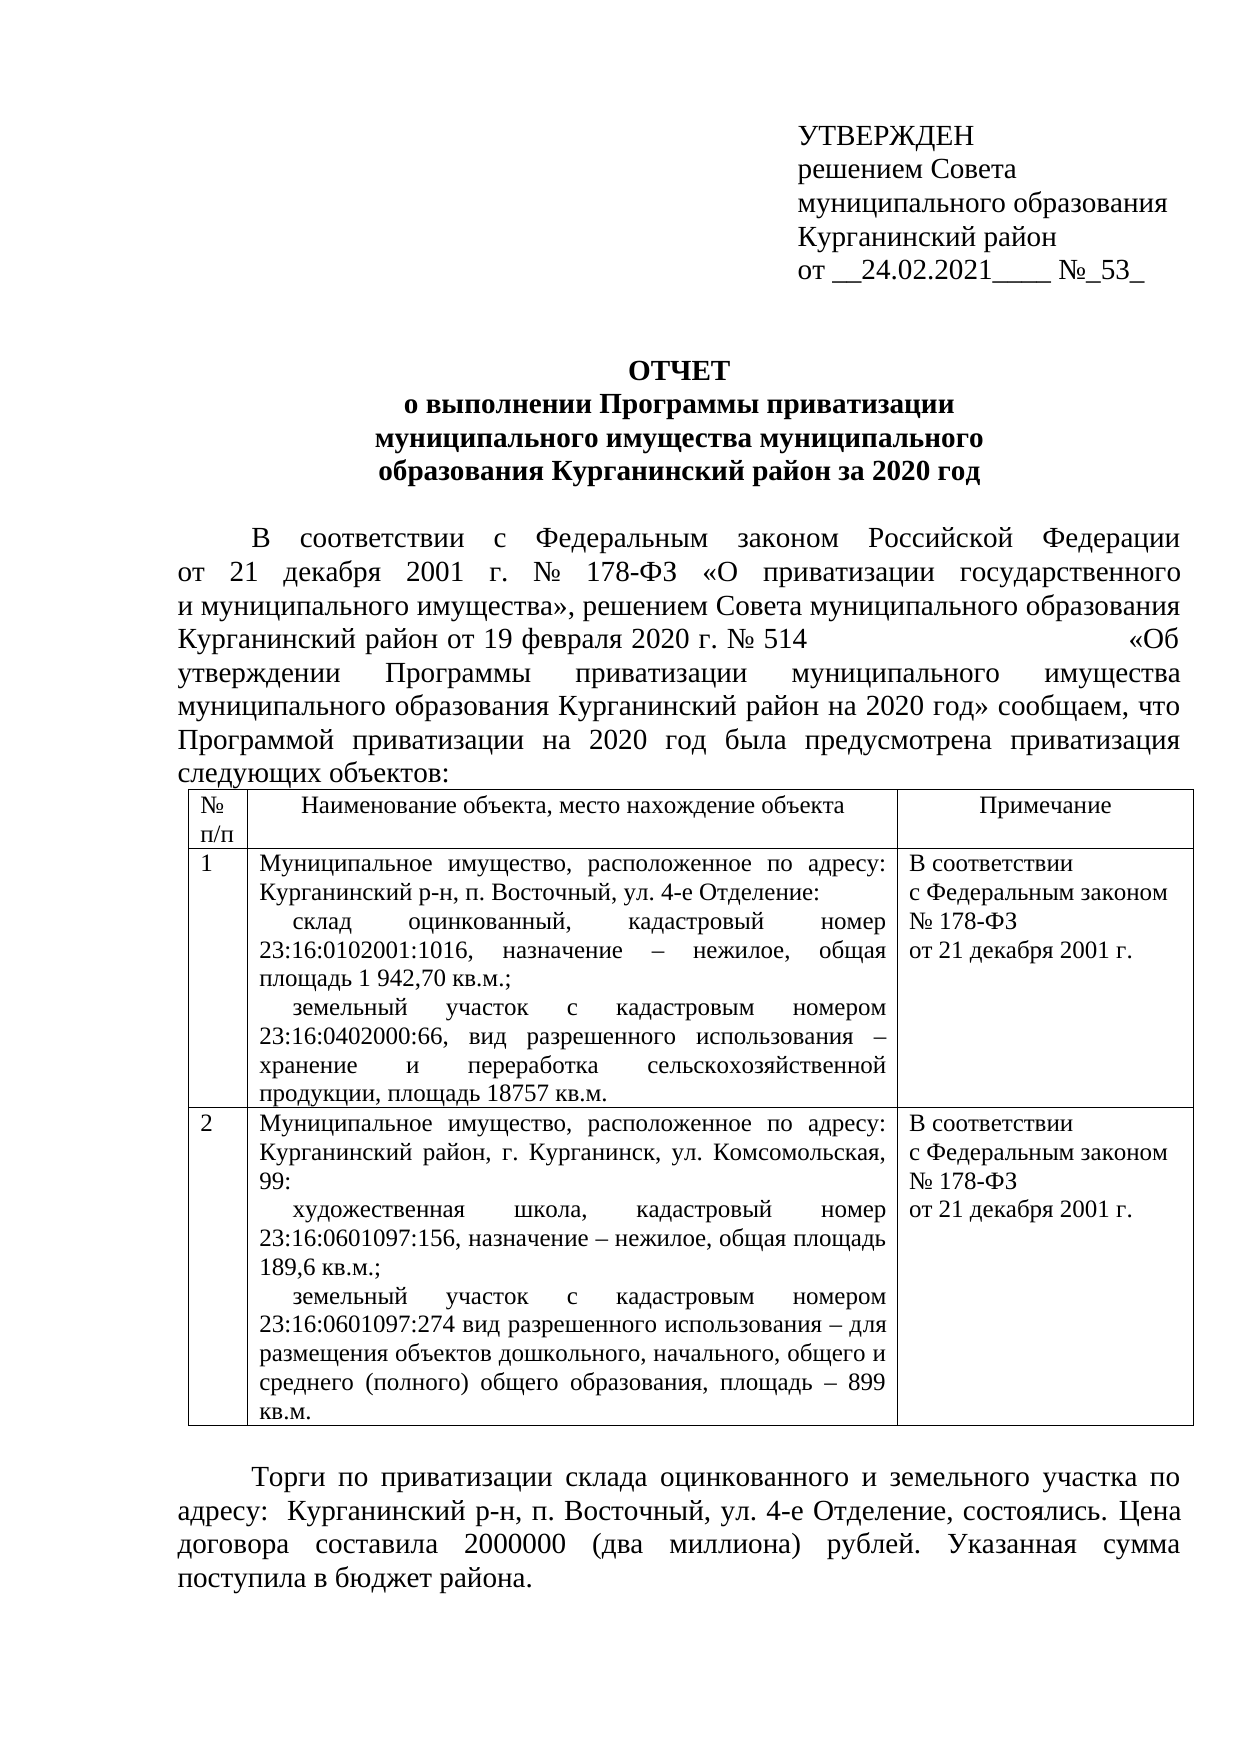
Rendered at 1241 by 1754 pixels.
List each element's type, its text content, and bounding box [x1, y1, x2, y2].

text УТВЕРЖДЕН [797, 118, 1181, 152]
table_cell 1 [189, 849, 247, 1107]
table_header № п/п [189, 790, 247, 847]
text муниципального имущества муниципального [177, 420, 1181, 453]
table_cell В соответствии с Федеральным законом № 178-ФЗ от 21 декабря 2001 г. [898, 849, 1193, 1107]
text Курганинский район [797, 219, 1181, 252]
text о выполнении Программы приватизации [177, 386, 1181, 420]
table_cell 2 [189, 1108, 247, 1424]
text В соответствии с Федеральным законом Российской Федерации от 21 декабря 2001 г. № 178-ФЗ «О приватизации государственного и муниципального имущества», решением Совета муниципального образования Курганинский район от 19 февраля 2020 г. № 514 «Об утверждении Программы приватизации муниципального имущества муниципального образования Курганинский район на 2020 год» сообщаем, что Программой приватизации на 2020 год была предусмотрена приватизация следующих объектов: [177, 521, 1181, 789]
text муниципального образования [797, 185, 1181, 219]
text Торги по приватизации склада оцинкованного и земельного участка по адресу: Курганинский р-н, п. Восточный, ул. 4-е Отделение, состоялись. Цена договора составила 2000000 (два миллиона) рублей. Указанная сумма поступила в бюджет района. [177, 1459, 1181, 1593]
table_header Примечание [898, 790, 1193, 847]
table_cell Муниципальное имущество, расположенное по адресу: Курганинский район, г. Курганинск, ул. Комсомольская, 99: художественная школа, кадастровый номер 23:16:0601097:156, назначение – нежилое, общая площадь 189,6 кв.м.; земельный участок с кадастровым номером 23:16:0601097:274 вид разрешенного использования – для размещения объектов дошкольного, начального, общего и среднего (полного) общего образования, площадь – 899 кв.м. [248, 1108, 897, 1424]
text ОТЧЕТ [177, 353, 1181, 386]
table_cell В соответствии с Федеральным законом № 178-ФЗ от 21 декабря 2001 г. [898, 1108, 1193, 1424]
text образования Курганинский район за 2020 год [177, 453, 1181, 487]
table_header Наименование объекта, место нахождение объекта [248, 790, 897, 847]
table_cell Муниципальное имущество, расположенное по адресу: Курганинский р-н, п. Восточный, ул. 4-е Отделение: склад оцинкованный, кадастровый номер 23:16:0102001:1016, назначение – нежилое, общая площадь 1 942,70 кв.м.; земельный участок с кадастровым номером 23:16:0402000:66, вид разрешенного использования – хранение и переработка сельскохозяйственной продукции, площадь 18757 кв.м. [248, 849, 897, 1107]
text решением Совета [797, 152, 1181, 185]
text от __24.02.2021____ №_53_ [797, 252, 1181, 286]
